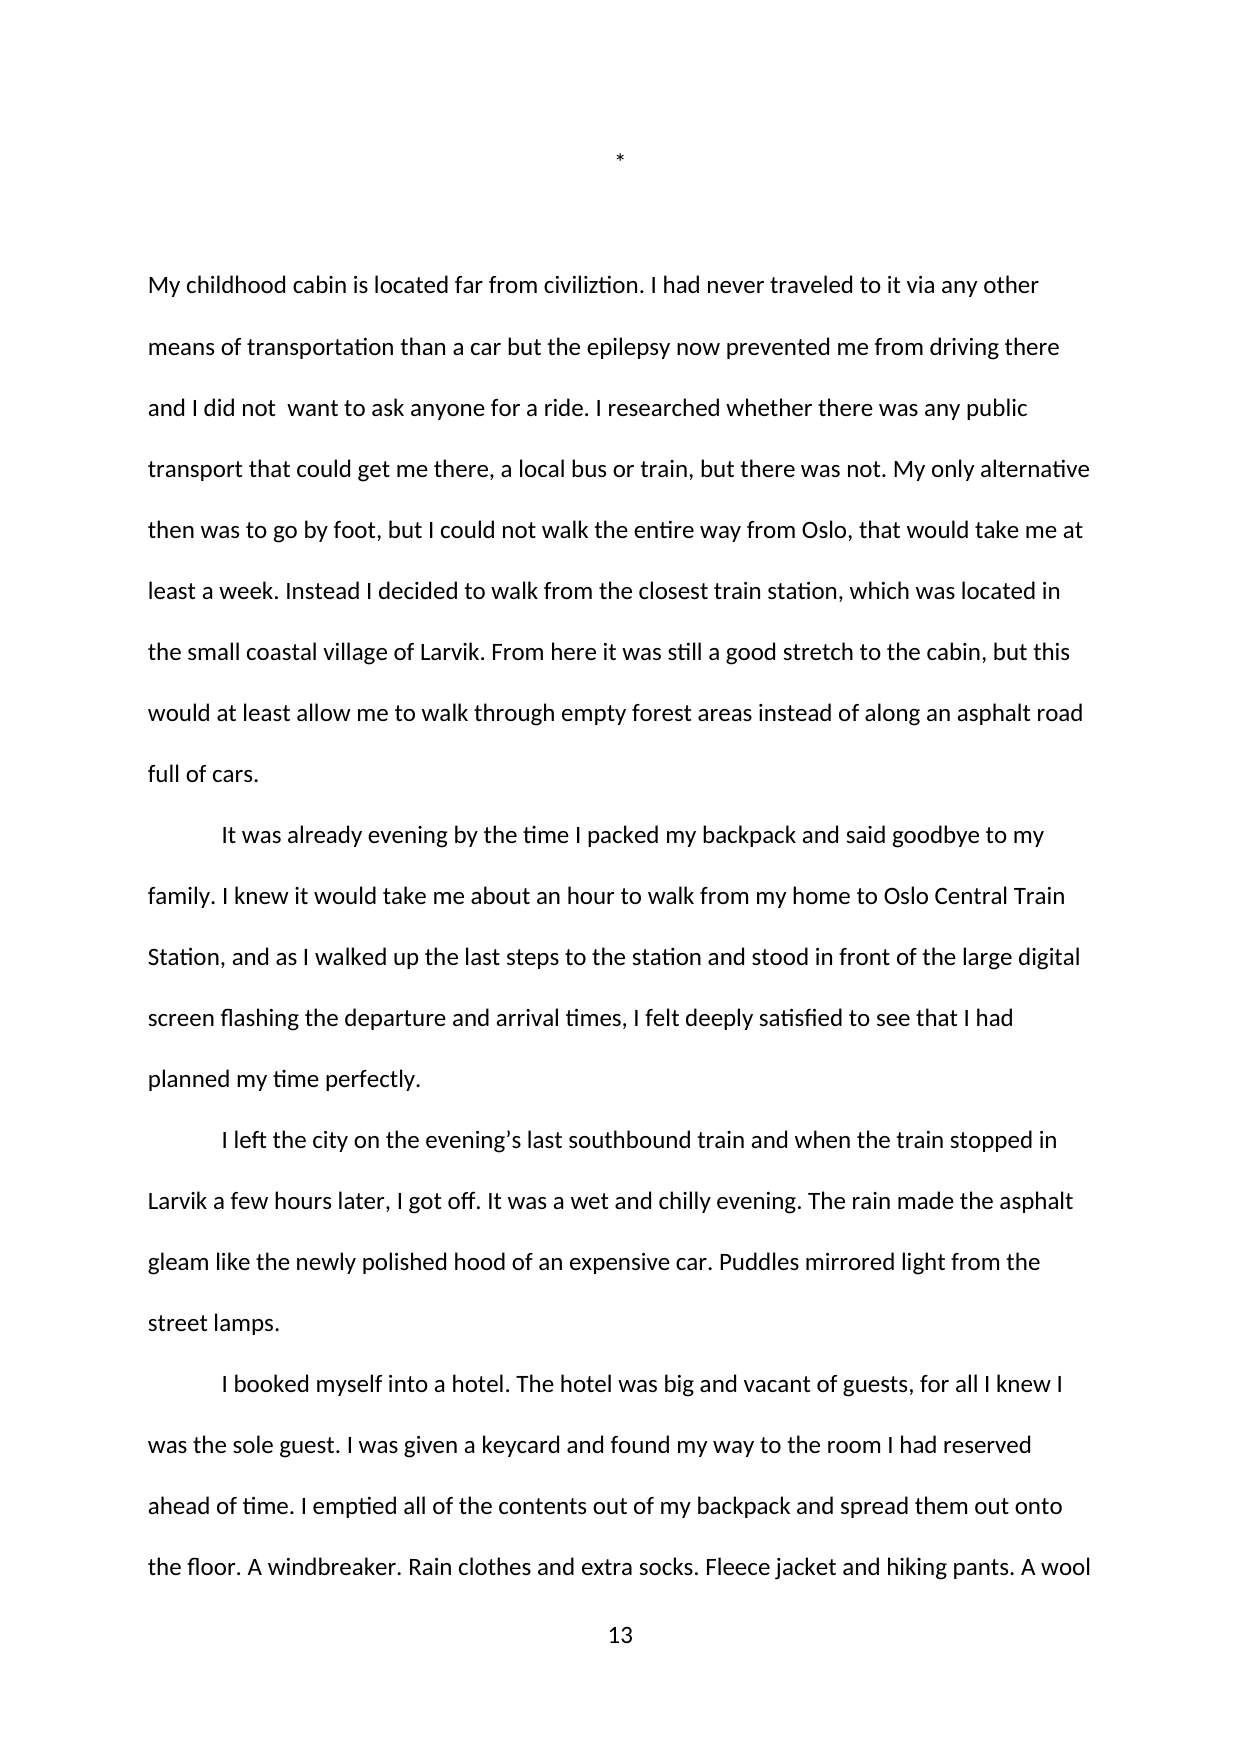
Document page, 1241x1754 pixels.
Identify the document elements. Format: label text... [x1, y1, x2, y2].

text My childhood cabin is located far from civiliztion. I had never traveled to it via any other means of transportation than a car but the epilepsy now prevented me from driving there and I did not want to ask anyone for a ride. I researched whether there was any public transport that could get me there, a local bus or train, but there was not. My only alternative then was to go by foot, but I could not walk the entire way from Oslo, that would take me at least a week. Instead I decided to walk from the closest train station, which was located in the small coastal village of Larvik. From here it was still a good stretch to the cabin, but this would at least allow me to walk through empty forest areas instead of along an asphalt road full of cars. [148, 270, 1093, 788]
text It was already evening by the time I packed my backpack and said goodbye to my family. I knew it would take me about an hour to walk from my home to Oslo Central Train Station, and as I walked up the last steps to the station and stood in front of the large digital screen flashing the departure and arrival times, I felt deeply satisfied to see that I had planned my time perfectly. [148, 819, 1093, 1094]
text I left the city on the evening’s last southbound train and when the train stopped in Larvik a few hours later, I got off. It was a wet and chilly evening. The rain made the asphalt gleam like the newly polished hood of an expensive car. Puddles mirrored light from the street lamps. [148, 1124, 1093, 1338]
text * [148, 148, 1093, 178]
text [148, 1368, 1093, 1582]
